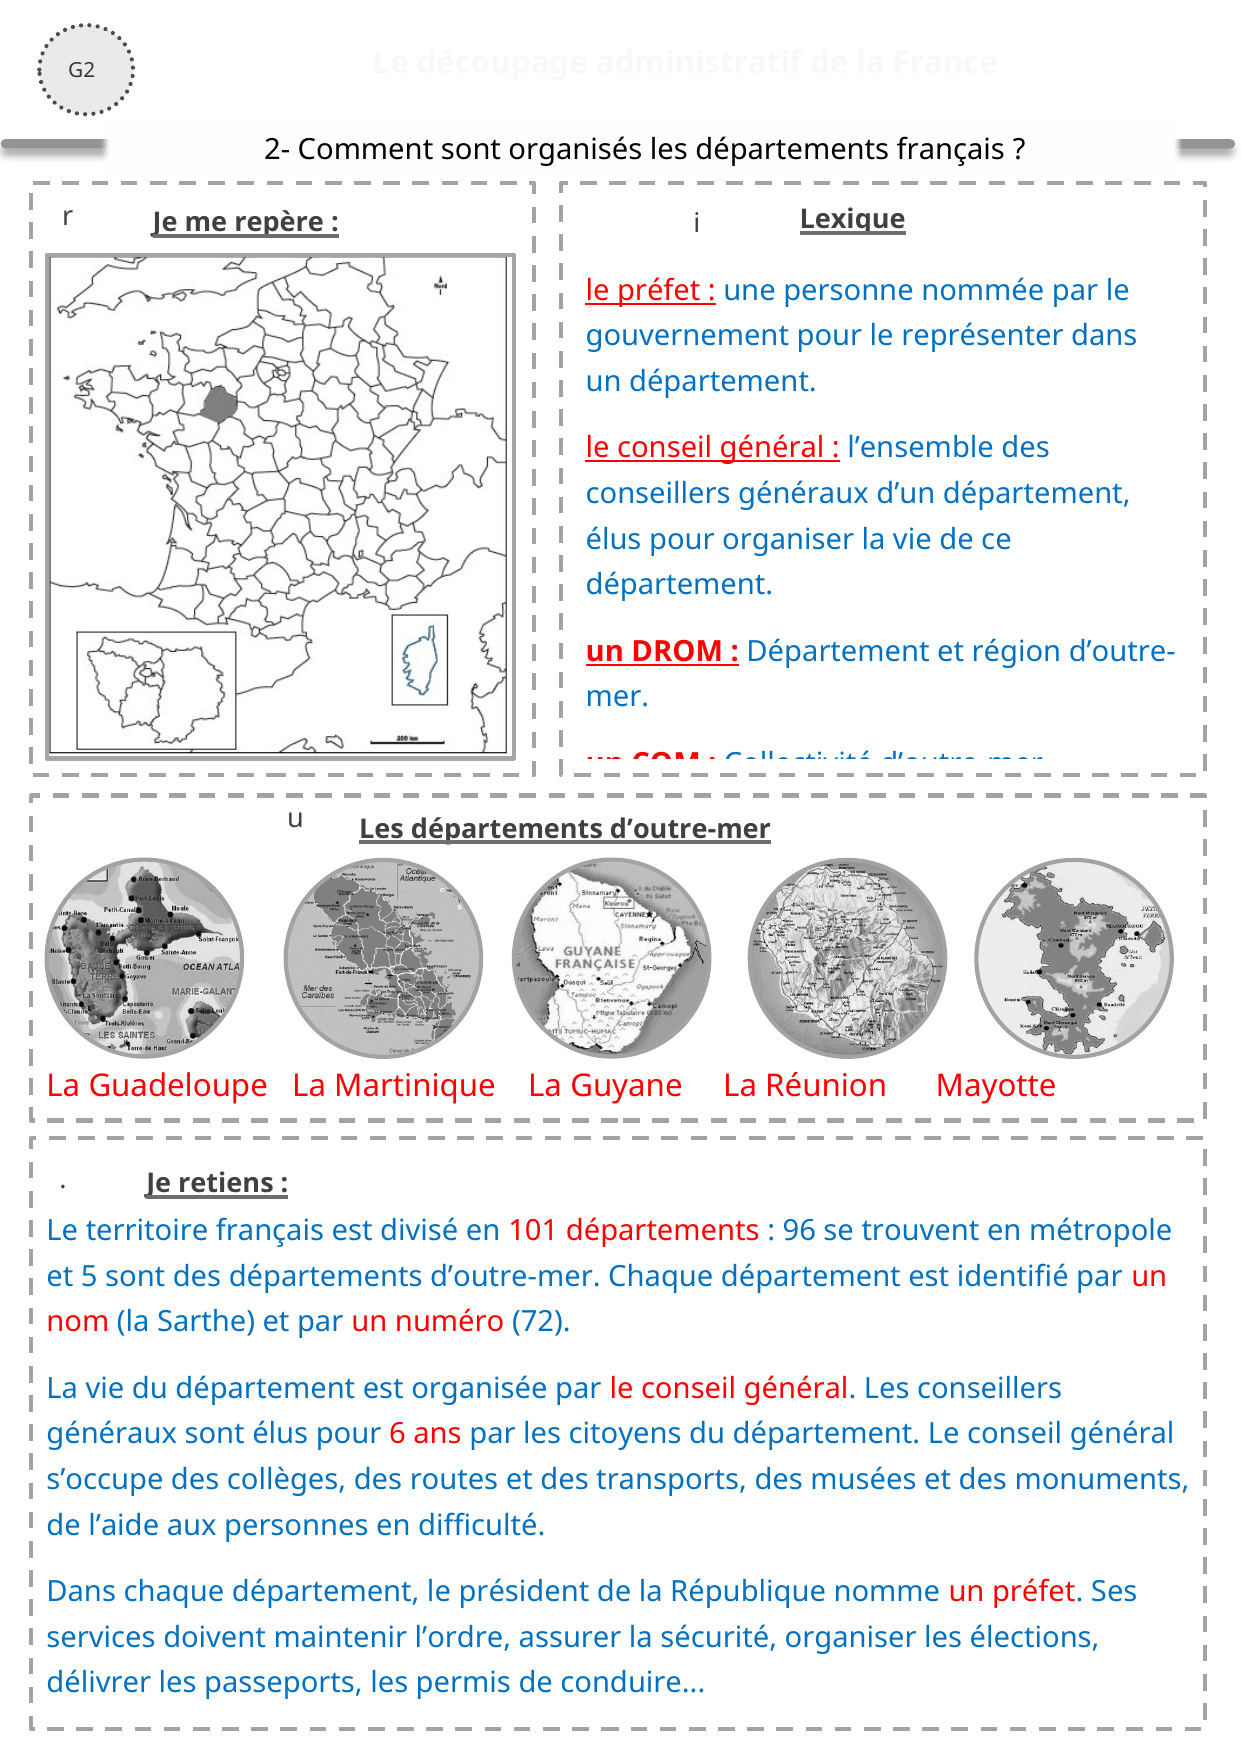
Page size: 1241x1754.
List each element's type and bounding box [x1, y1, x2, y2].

picture [49, 257, 512, 756]
picture [517, 862, 707, 1054]
picture [752, 862, 943, 1054]
picture [288, 862, 479, 1054]
picture [979, 862, 1169, 1054]
picture [49, 862, 239, 1054]
